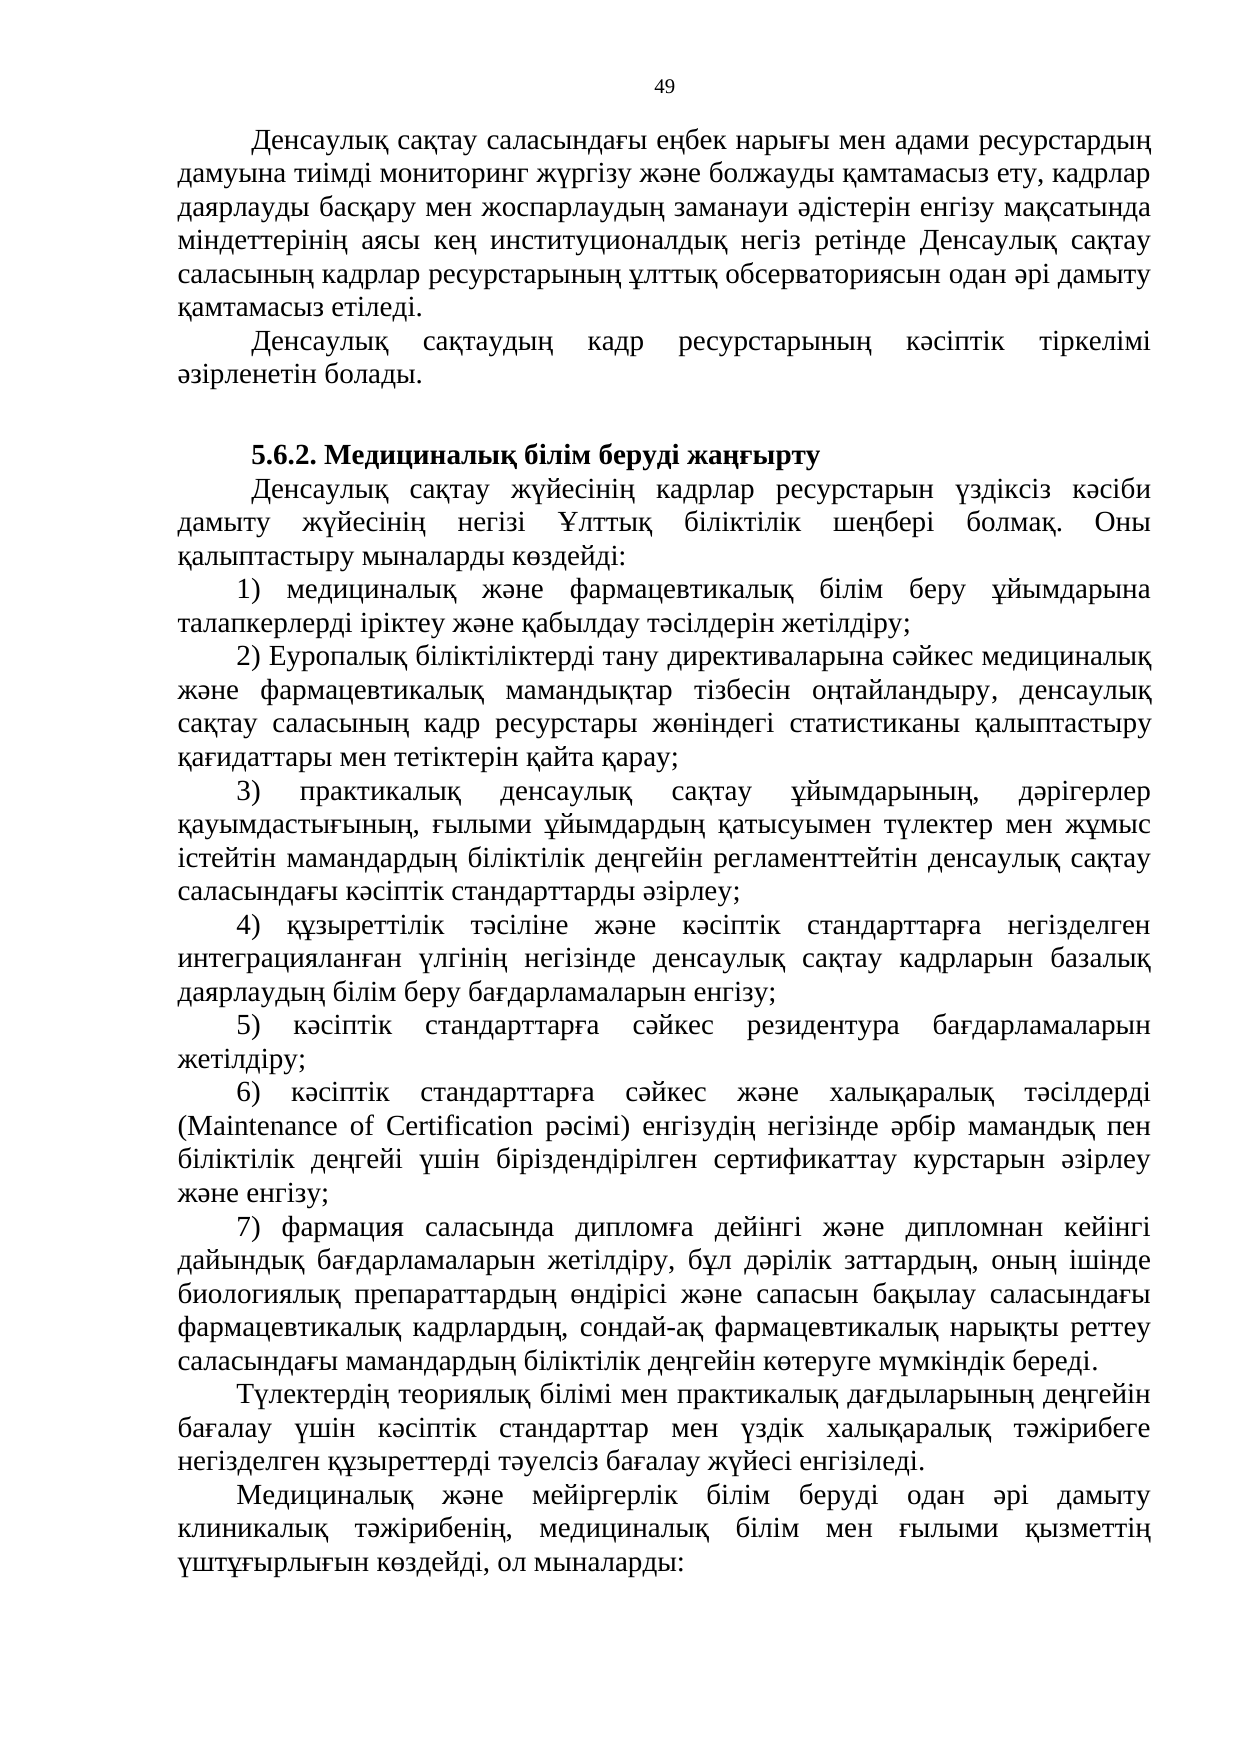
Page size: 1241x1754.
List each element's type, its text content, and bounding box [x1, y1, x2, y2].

text Медициналық және мейіргерлік білім беруді одан әрі дамыту клиникалық тәжірибенің, медициналық білім мен ғылыми қызметтің үштұғырлығын көздейді, ол мыналарды: [177, 1477, 1152, 1590]
text Денсаулық сақтау саласындағы еңбек нарығы мен адами ресурстардың дамуына тиімді мониторинг жүргізу және болжауды қамтамасыз ету, кадрлар даярлауды басқару мен жоспарлаудың заманауи әдістерін енгізу мақсатында міндеттерінің аясы кең институционалдық негіз ретінде Денсаулық сақтау саласының кадрлар ресурстарының ұлттық обсерваториясын одан әрі дамыту қамтамасыз етіледі. [177, 122, 1152, 323]
text Түлектердің теориялық білімі мен практикалық дағдыларының деңгейін бағалау үшін кәсіптік стандарттар мен үздік халықаралық тәжірибеге негізделген құзыреттерді тәуелсіз бағалау жүйесі енгізіледі. [177, 1376, 1152, 1477]
text 5) кәсіптік стандарттарға сәйкес резидентура бағдарламаларын жетілдіру; [177, 1007, 1152, 1074]
text 2) Еуропалық біліктіліктерді тану директиваларына сәйкес медициналық және фармацевтикалық мамандықтар тізбесін оңтайландыру, денсаулық сақтау саласының кадр ресурстары жөніндегі статистиканы қалыптастыру қағидаттары мен тетіктерін қайта қарау; [177, 638, 1152, 773]
text Денсаулық сақтаудың кадр ресурстарының кәсіптік тіркелімі әзірленетін болады. [177, 323, 1152, 403]
text 3) практикалық денсаулық сақтау ұйымдарының, дәрігерлер қауымдастығының, ғылыми ұйымдардың қатысуымен түлектер мен жұмыс істейтін мамандардың біліктілік деңгейін регламенттейтін денсаулық сақтау саласындағы кәсіптік стандарттарды әзірлеу; [177, 773, 1152, 907]
text 6) кәсіптік стандарттарға сәйкес және халықаралық тәсілдерді (Maintenance of Certification рәсімі) енгізудің негізінде әрбір мамандық пен біліктілік деңгейі үшін біріздендірілген сертификаттау курстарын әзірлеу және енгізу; [177, 1074, 1152, 1209]
text 1) медициналық және фармацевтикалық білім беру ұйымдарына талапкерлерді іріктеу және қабылдау тәсілдерін жетілдіру; [177, 571, 1152, 638]
text 7) фармация саласында дипломға дейінгі және дипломнан кейінгі дайындық бағдарламаларын жетілдіру, бұл дәрілік заттардың, оның ішінде биологиялық препараттардың өндірісі және сапасын бақылау саласындағы фармацевтикалық кадрлардың, сондай-ақ фармацевтикалық нарықты реттеу саласындағы мамандардың біліктілік деңгейін көтеруге мүмкіндік береді. [177, 1209, 1152, 1376]
text 4) құзыреттілік тәсіліне және кәсіптік стандарттарға негізделген интеграцияланған үлгінің негізінде денсаулық сақтау кадрларын базалық даярлаудың білім беру бағдарламаларын енгізу; [177, 907, 1152, 1007]
text Денсаулық сақтау жүйесінің кадрлар ресурстарын үздіксіз кәсіби дамыту жүйесінің негізі Ұлттық біліктілік шеңбері болмақ. Оны қалыптастыру мыналарды көздейді: [177, 471, 1152, 571]
text 5.6.2. Медициналық білім беруді жаңғырту [177, 437, 1152, 471]
